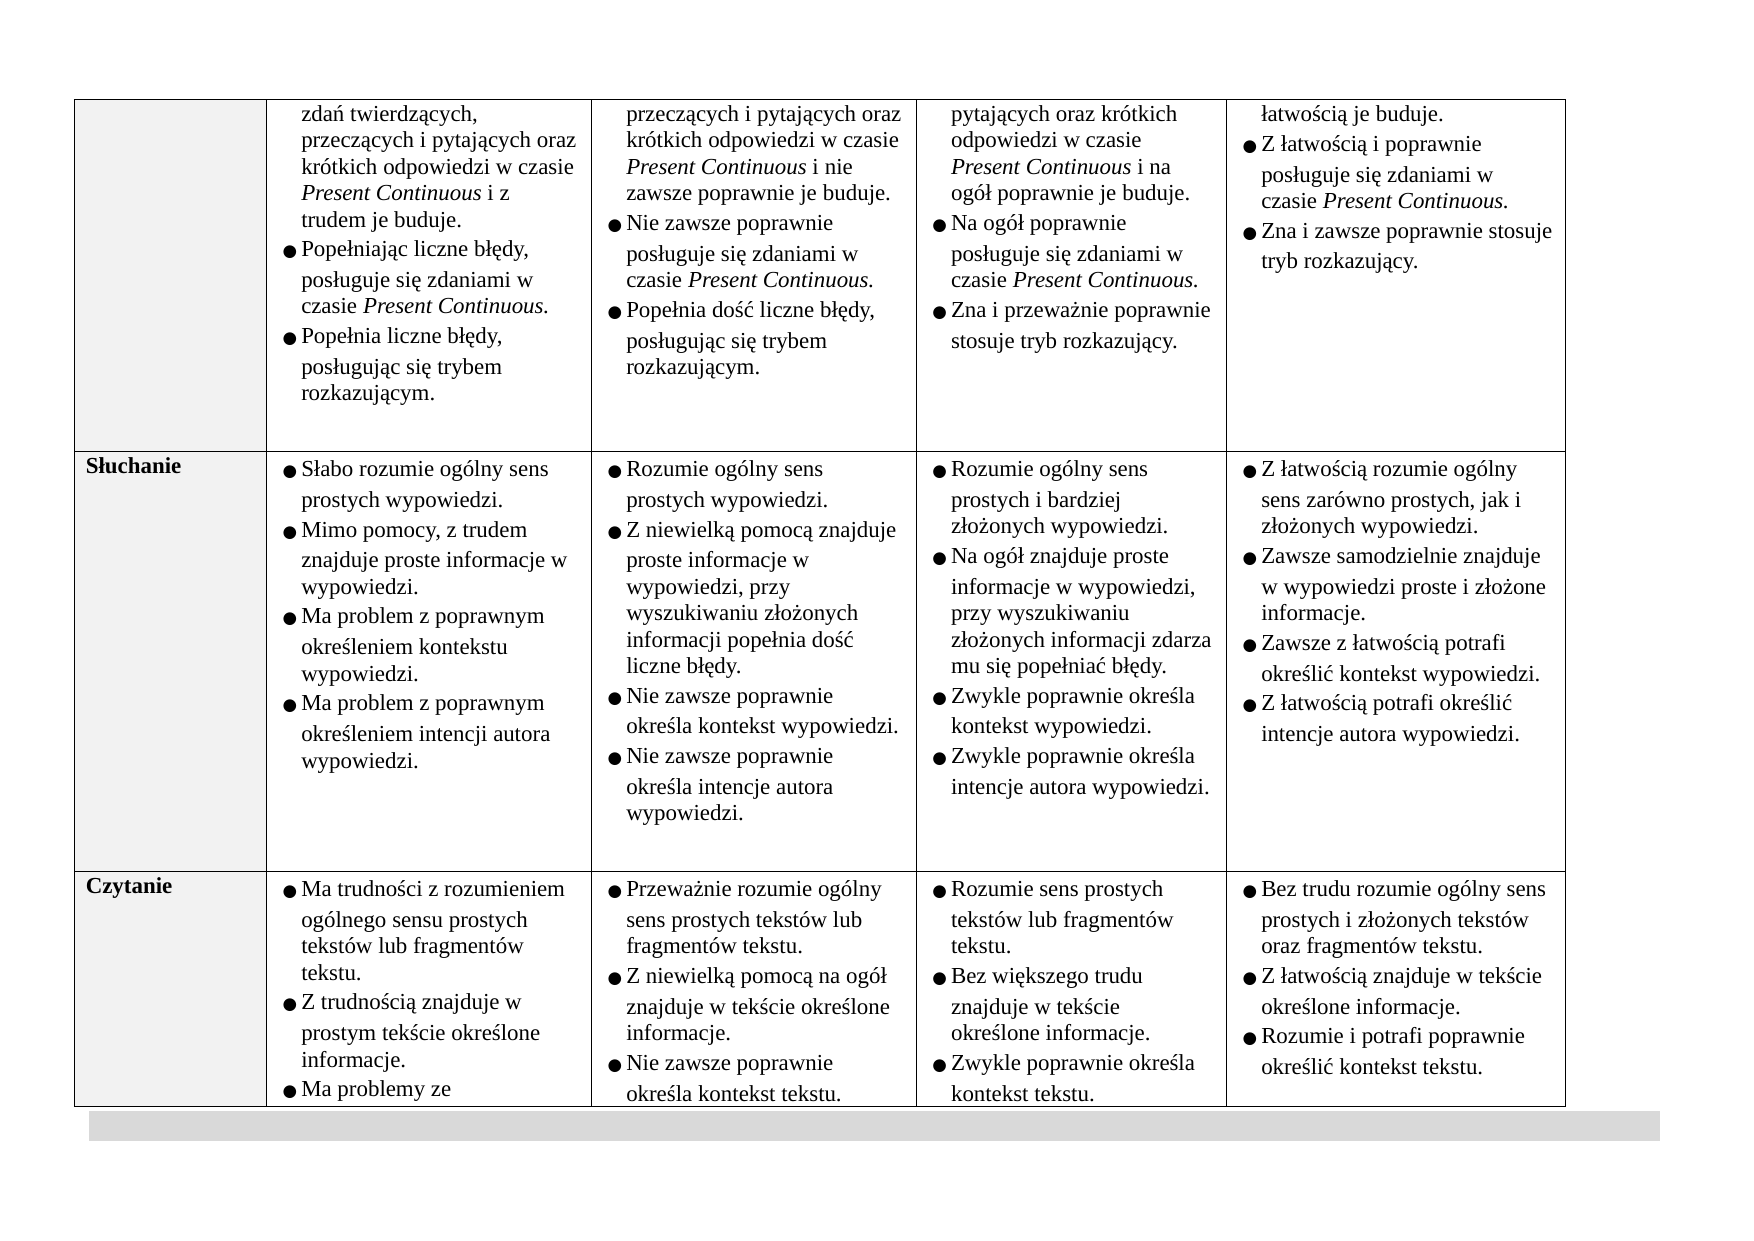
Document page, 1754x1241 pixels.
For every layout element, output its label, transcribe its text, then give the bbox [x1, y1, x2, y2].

table_cell Rozumie ogólny sens prostych wypowiedzi. Z niewielką pomocą znajduje proste informacje w wypowiedzi, przy wyszukiwaniu złożonych informacji popełnia dość liczne błędy. Nie zawsze poprawnie określa kontekst wypowiedzi. Nie zawsze poprawnie określa intencje autora wypowiedzi. [592, 452, 916, 871]
table_cell Czytanie [75, 872, 266, 1106]
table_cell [267, 100, 591, 451]
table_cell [267, 872, 591, 1106]
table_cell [592, 100, 916, 451]
table_cell Słabo rozumie ogólny sens prostych wypowiedzi. Mimo pomocy, z trudem znajduje proste informacje w wypowiedzi. Ma problem z poprawnym określeniem kontekstu wypowiedzi. Ma problem z poprawnym określeniem intencji autora wypowiedzi. [267, 452, 591, 871]
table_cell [1227, 100, 1565, 451]
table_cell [592, 872, 916, 1106]
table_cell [1227, 872, 1565, 1106]
table_cell Z łatwością rozumie ogólny sens zarówno prostych, jak i złożonych wypowiedzi. Zawsze samodzielnie znajduje w wypowiedzi proste i złożone informacje. Zawsze z łatwością potrafi określić kontekst wypowiedzi. Z łatwością potrafi określić intencje autora wypowiedzi. [1227, 452, 1565, 871]
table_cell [75, 100, 266, 451]
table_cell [917, 872, 1226, 1106]
table_cell Słuchanie [75, 452, 266, 871]
table_cell Rozumie ogólny sens prostych i bardziej złożonych wypowiedzi. Na ogół znajduje proste informacje w wypowiedzi, przy wyszukiwaniu złożonych informacji zdarza mu się popełniać błędy. Zwykle poprawnie określa kontekst wypowiedzi. Zwykle poprawnie określa intencje autora wypowiedzi. [917, 452, 1226, 871]
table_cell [917, 100, 1226, 451]
